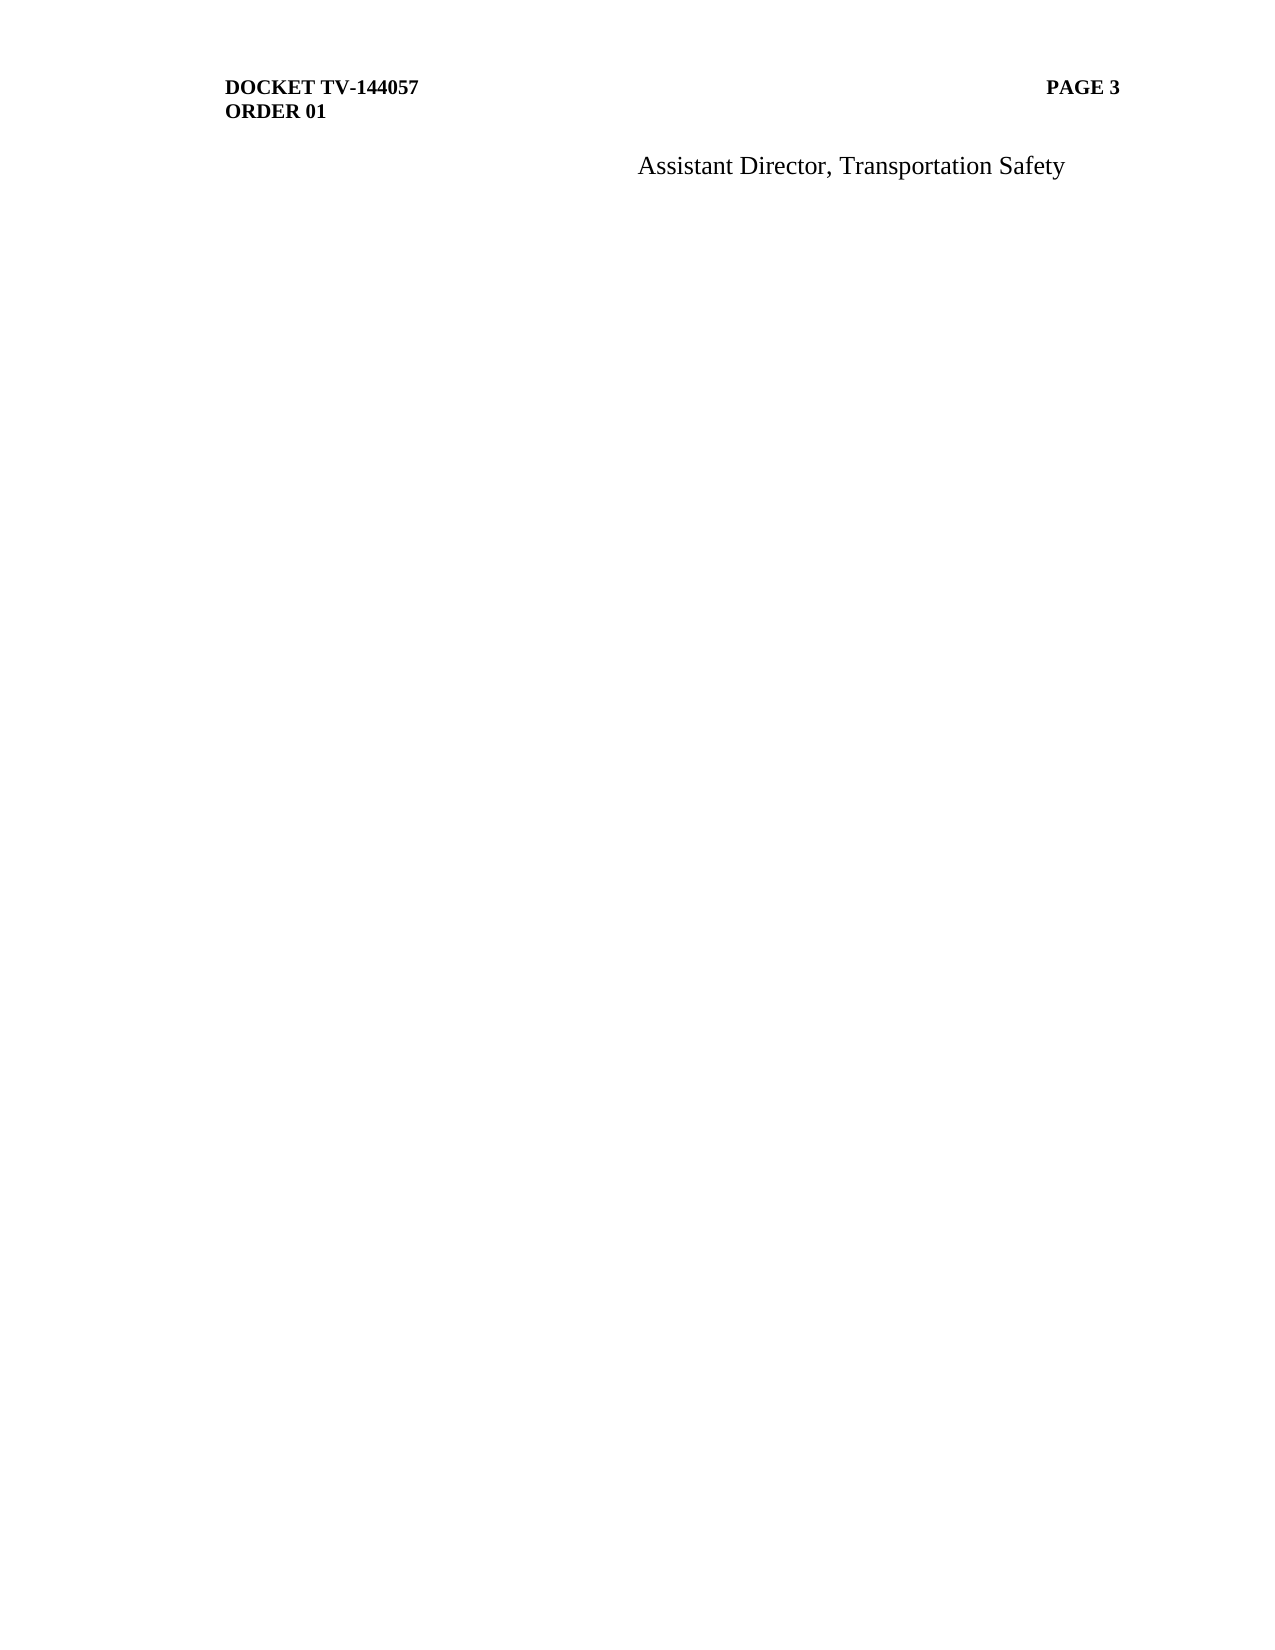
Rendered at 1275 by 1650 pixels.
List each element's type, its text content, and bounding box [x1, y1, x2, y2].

text Assistant Director, Transportation Safety [225, 150, 1125, 180]
